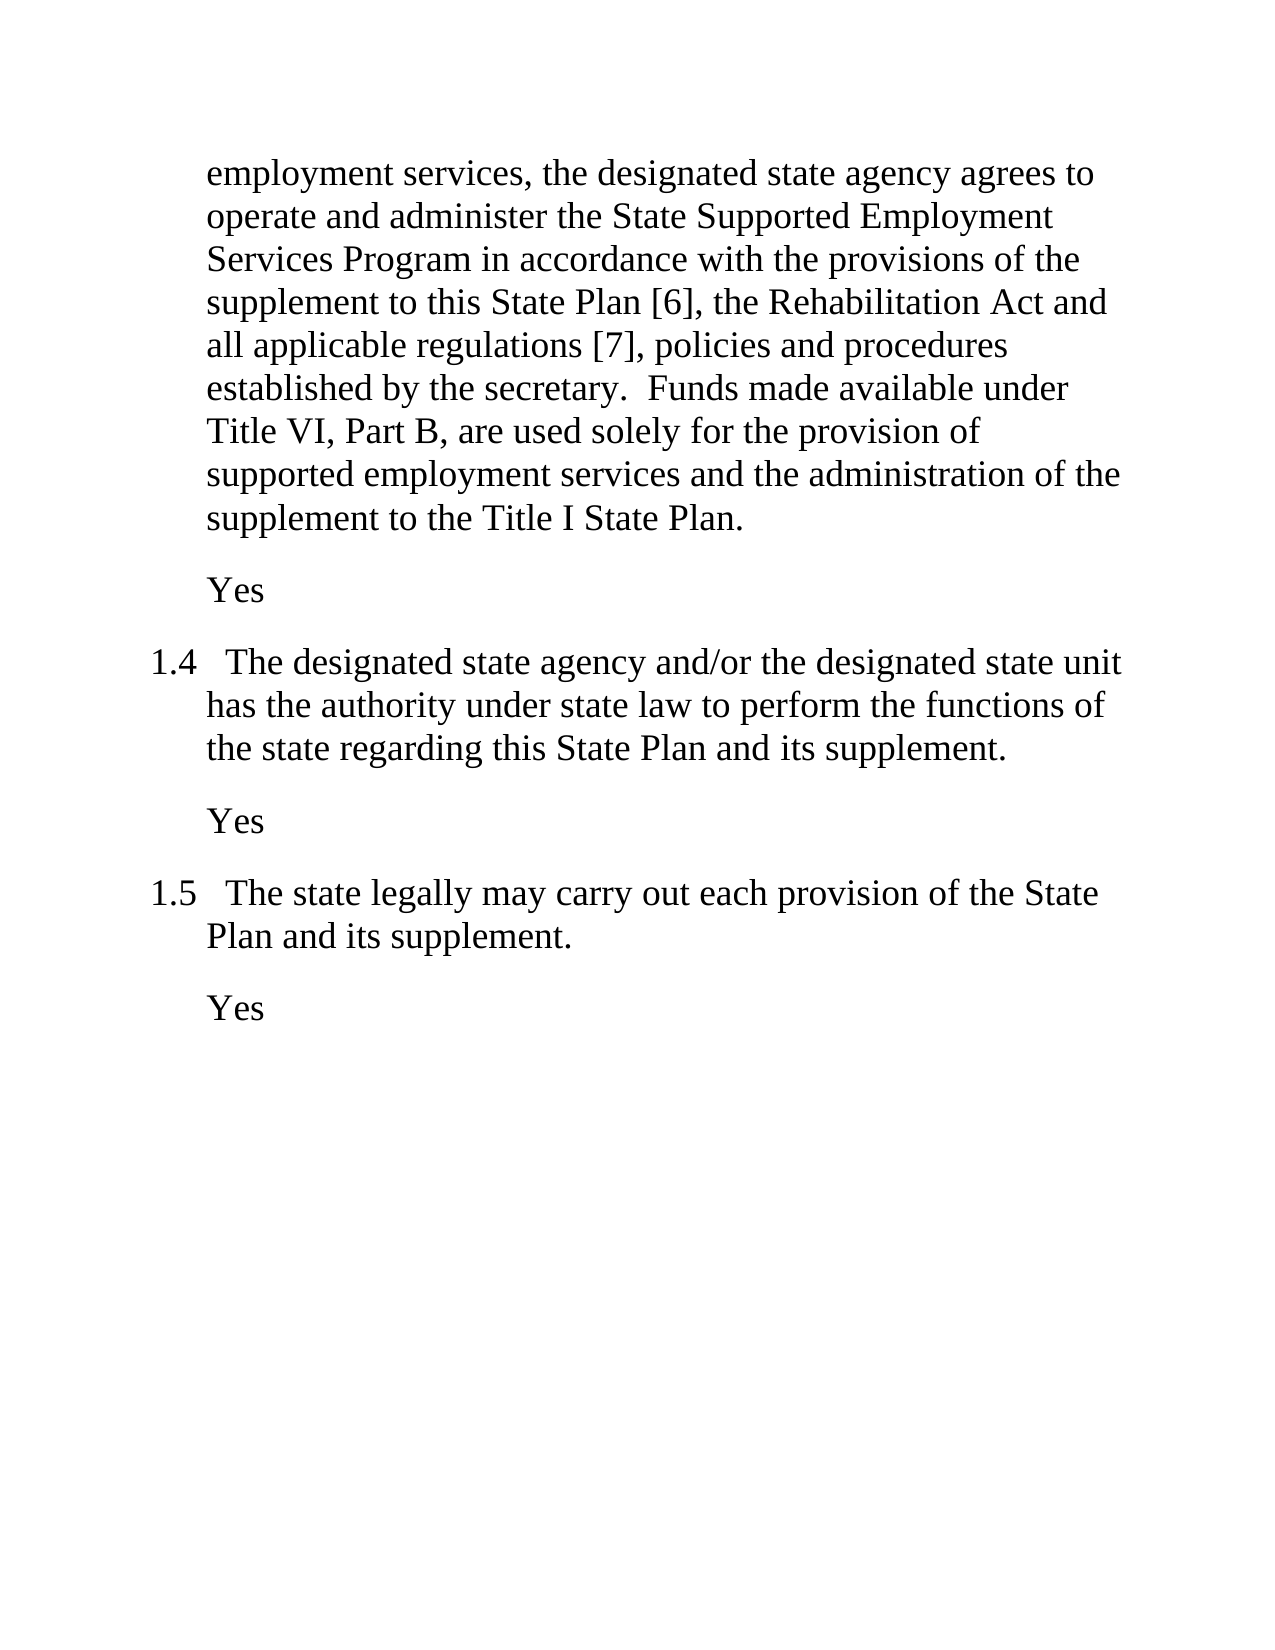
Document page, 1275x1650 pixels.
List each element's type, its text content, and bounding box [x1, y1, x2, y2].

text 1.4 The designated state agency and/or the designated state unit has the authority under state law to perform the functions of the state regarding this State Plan and its supplement. [150, 639, 1125, 769]
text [150, 150, 1125, 538]
text 1.5 The state legally may carry out each provision of the State Plan and its supplement. [150, 870, 1125, 957]
text Yes [206, 986, 1125, 1029]
text Yes [206, 567, 1125, 610]
text Yes [206, 798, 1125, 841]
